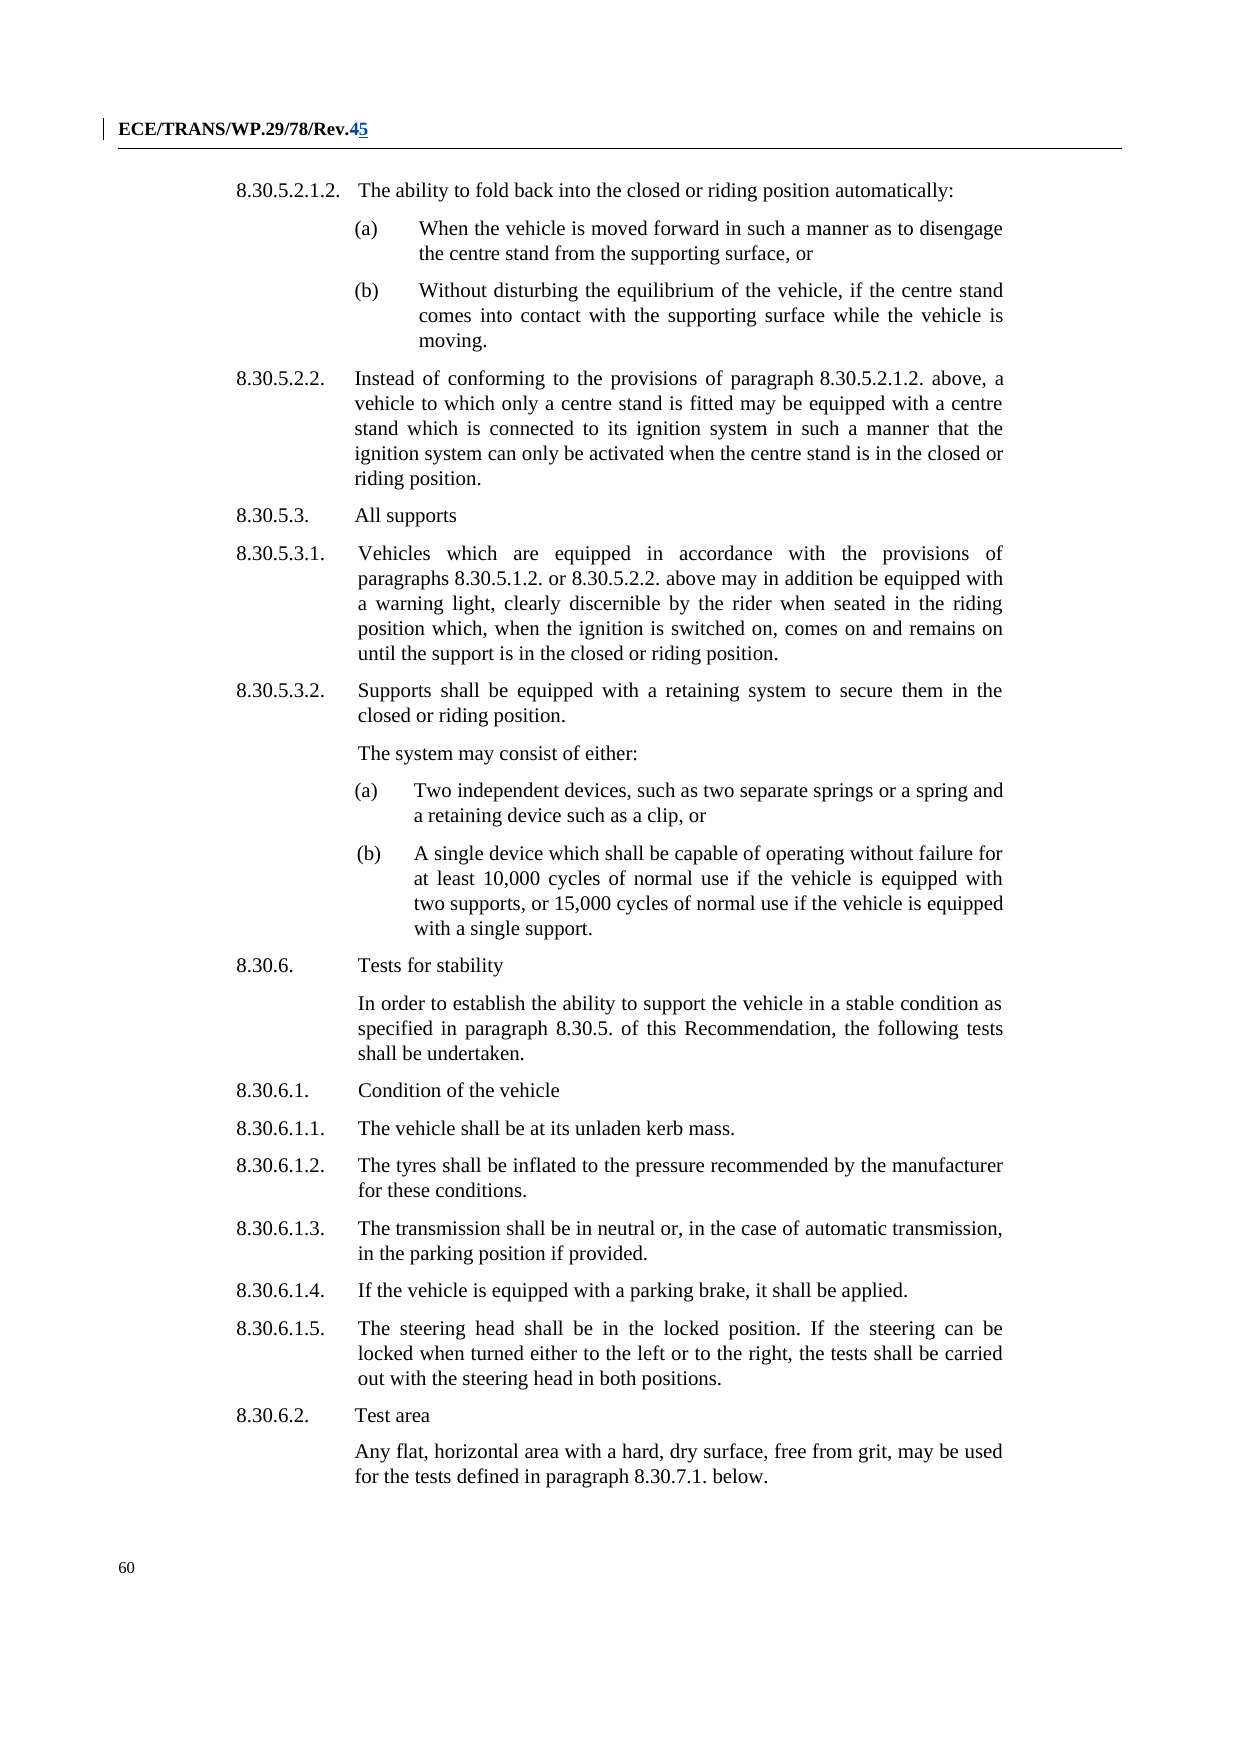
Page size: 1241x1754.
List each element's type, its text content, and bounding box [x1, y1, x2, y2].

text 8.30.6.1.4. If the vehicle is equipped with a parking brake, it shall be applied. [236, 1277, 1004, 1302]
text In order to establish the ability to support the vehicle in a stable condition as specified in paragraph 8.30.5. of this Recommendation, the following tests shall be undertaken. [236, 990, 1004, 1065]
text 8.30.5.3.1. Vehicles which are equipped in accordance with the provisions of paragraphs 8.30.5.1.2. or 8.30.5.2.2. above may in addition be equipped with a warning light, clearly discernible by the rider when seated in the riding position which, when the ignition is switched on, comes on and remains on until the support is in the closed or riding position. [236, 540, 1004, 665]
text 8.30.5.2.2. Instead of conforming to the provisions of paragraph 8.30.5.2.1.2. above, a vehicle to which only a centre stand is fitted may be equipped with a centre stand which is connected to its ignition system in such a manner that the ignition system can only be activated when the centre stand is in the closed or riding position. [236, 365, 1004, 490]
text 8.30.5.3. All supports [236, 502, 1004, 527]
text 8.30.6. Tests for stability [236, 952, 1004, 977]
text The system may consist of either: [236, 740, 1004, 765]
text 8.30.6.1.1. The vehicle shall be at its unladen kerb mass. [236, 1115, 1004, 1140]
text 8.30.6.1.2. The tyres shall be inflated to the pressure recommended by the manufacturer for these conditions. [236, 1152, 1004, 1202]
text (a) When the vehicle is moved forward in such a manner as to disengage the centre stand from the supporting surface, or [354, 215, 1004, 265]
text (a) Two independent devices, such as two separate springs or a spring and a retaining device such as a clip, or [354, 777, 1004, 827]
text 8.30.6.1. Condition of the vehicle [236, 1077, 1004, 1102]
text Any flat, horizontal area with a hard, dry surface, free from grit, may be used for the tests defined in paragraph 8.30.7.1. below. [236, 1438, 1004, 1488]
text 8.30.6.1.3. The transmission shall be in neutral or, in the case of automatic transmission, in the parking position if provided. [236, 1215, 1004, 1265]
text (b) A single device which shall be capable of operating without failure for at least 10,000 cycles of normal use if the vehicle is equipped with two supports, or 15,000 cycles of normal use if the vehicle is equipped with a single support. [357, 840, 1004, 940]
text 8.30.5.2.1.2. The ability to fold back into the closed or riding position automatically: [236, 177, 1004, 202]
text 8.30.6.2. Test area [236, 1402, 1004, 1427]
text 8.30.5.3.2. Supports shall be equipped with a retaining system to secure them in the closed or riding position. [236, 677, 1004, 727]
text (b) Without disturbing the equilibrium of the vehicle, if the centre stand comes into contact with the supporting surface while the vehicle is moving. [354, 277, 1004, 352]
text 8.30.6.1.5. The steering head shall be in the locked position. If the steering can be locked when turned either to the left or to the right, the tests shall be carried out with the steering head in both positions. [236, 1315, 1004, 1390]
